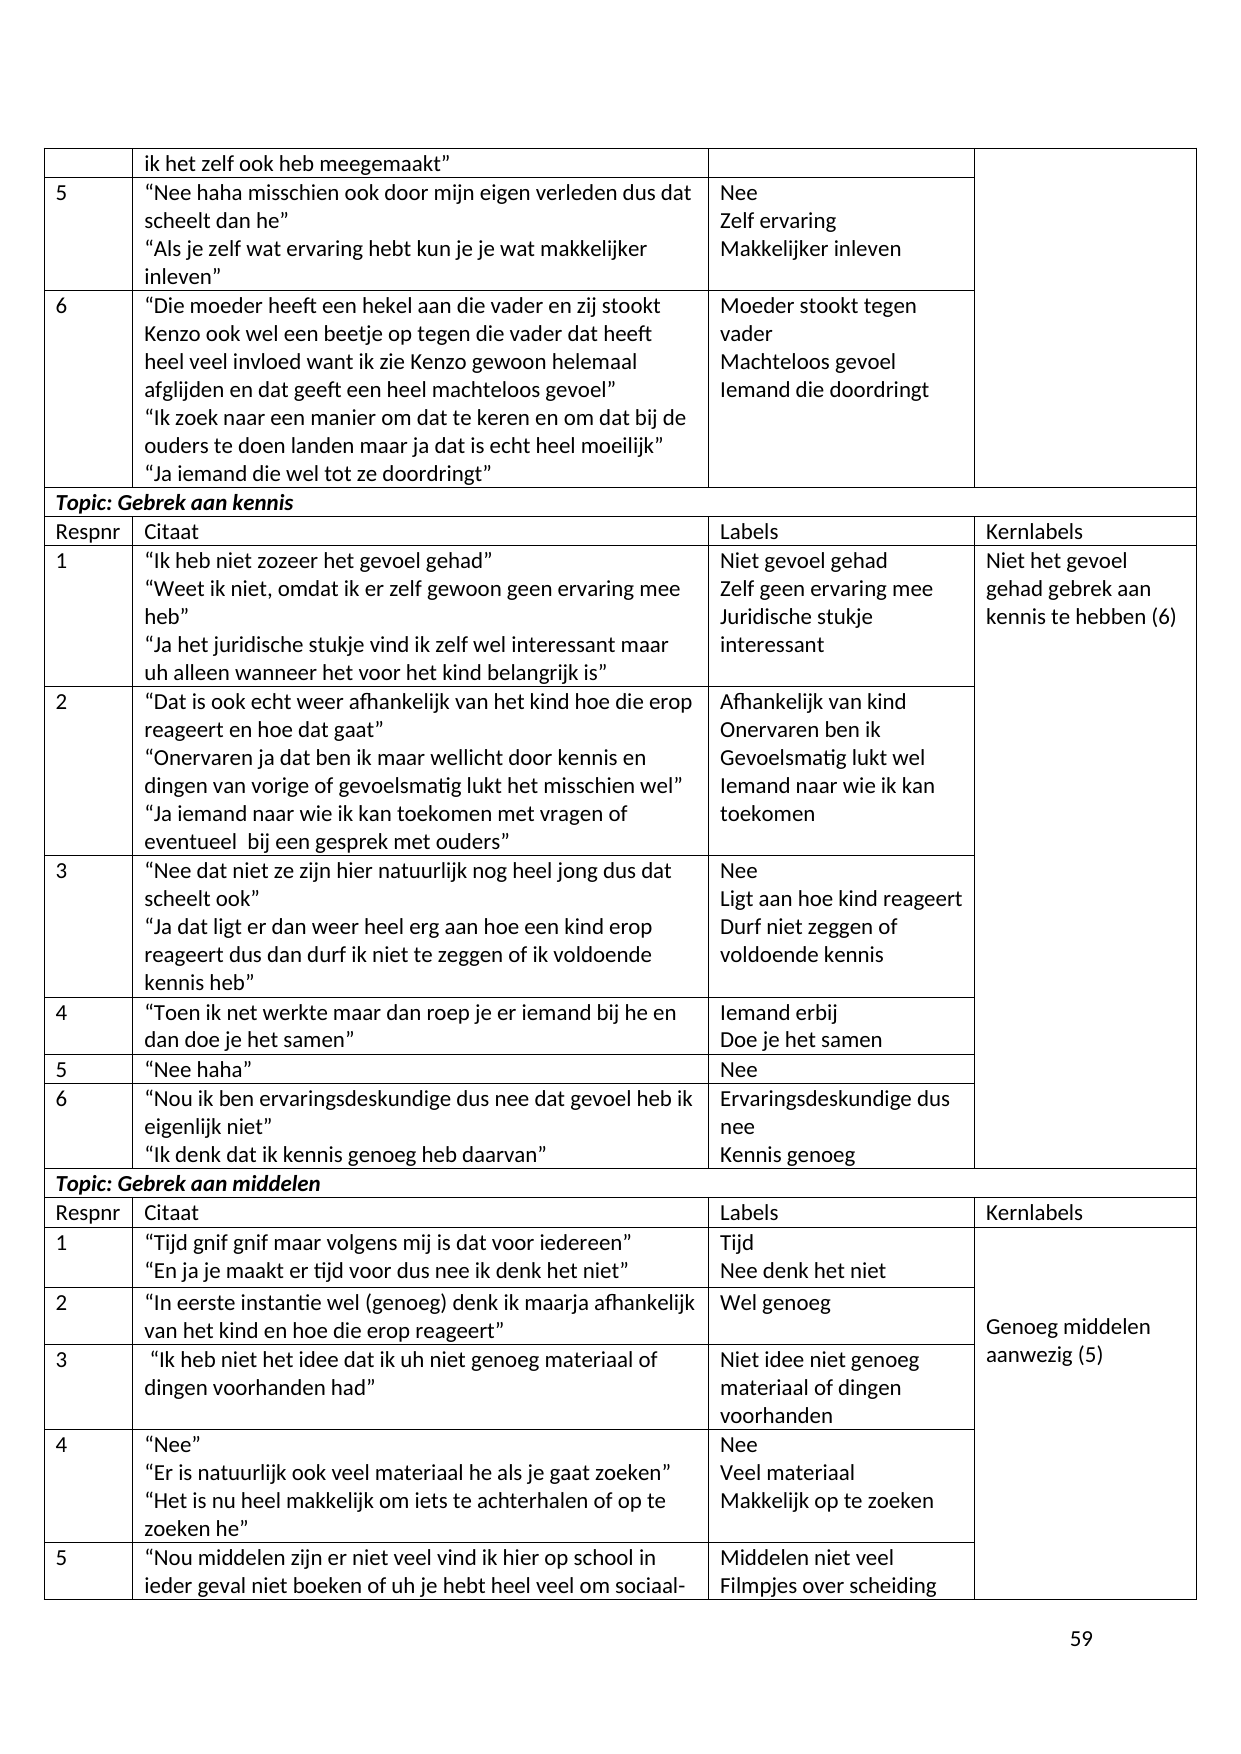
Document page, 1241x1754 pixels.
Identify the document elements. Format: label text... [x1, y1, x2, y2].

table_cell Nee Veel materiaal Makkelijk op te zoeken [709, 1430, 974, 1542]
table_cell Kernlabels [975, 1198, 1196, 1227]
table_cell 5 [45, 178, 132, 290]
table_cell 1 [45, 1228, 132, 1287]
table_cell 2 [45, 687, 132, 855]
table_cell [709, 149, 974, 177]
table_cell 3 [45, 856, 132, 997]
table_cell Nee Ligt aan hoe kind reageert Durf niet zeggen of voldoende kennis [709, 856, 974, 997]
table_cell 4 [45, 998, 132, 1054]
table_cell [709, 1543, 974, 1599]
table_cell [133, 1543, 708, 1599]
table_cell “Nou ik ben ervaringsdeskundige dus nee dat gevoel heb ik eigenlijk niet” “Ik denk dat ik kennis genoeg heb daarvan” [133, 1084, 708, 1168]
table_cell 4 [45, 1430, 132, 1542]
table_cell Niet het gevoel gehad gebrek aan kennis te hebben (6) [975, 546, 1196, 1168]
table_cell Niet idee niet genoeg materiaal of dingen voorhanden [709, 1345, 974, 1429]
table_cell Labels [709, 517, 974, 545]
table_cell “Nee haha” [133, 1055, 708, 1083]
table_cell Wel genoeg [709, 1288, 974, 1344]
table_cell 3 [45, 1345, 132, 1429]
table_cell Citaat [133, 517, 708, 545]
table_cell Labels [709, 1198, 974, 1227]
table_cell Tijd Nee denk het niet [709, 1228, 974, 1287]
table_cell Topic: Gebrek aan middelen [45, 1169, 1196, 1197]
table_cell “Tijd gnif gnif maar volgens mij is dat voor iedereen” “En ja je maakt er tijd voor dus nee ik denk het niet” [133, 1228, 708, 1287]
table_cell Respnr [45, 517, 132, 545]
table_cell 5 [45, 1543, 132, 1599]
table_cell Kernlabels [975, 517, 1196, 545]
table_cell “Nee haha misschien ook door mijn eigen verleden dus dat scheelt dan he” “Als je zelf wat ervaring hebt kun je je wat makkelijker inleven” [133, 178, 708, 290]
table_cell Niet gevoel gehad Zelf geen ervaring mee Juridische stukje interessant [709, 546, 974, 686]
table_cell Citaat [133, 1198, 708, 1227]
table_cell 6 [45, 291, 132, 487]
table_cell Iemand erbij Doe je het samen [709, 998, 974, 1054]
table_cell 2 [45, 1288, 132, 1344]
table_cell Respnr [45, 1198, 132, 1227]
table_cell Moeder stookt tegen vader Machteloos gevoel Iemand die doordringt [709, 291, 974, 487]
table_cell “Nee” “Er is natuurlijk ook veel materiaal he als je gaat zoeken” “Het is nu heel makkelijk om iets te achterhalen of op te zoeken he” [133, 1430, 708, 1542]
table_cell Nee Zelf ervaring Makkelijker inleven [709, 178, 974, 290]
table_cell “Die moeder heeft een hekel aan die vader en zij stookt Kenzo ook wel een beetje op tegen die vader dat heeft heel veel invloed want ik zie Kenzo gewoon helemaal afglijden en dat geeft een heel machteloos gevoel” “Ik zoek naar een manier om dat te keren en om dat bij de ouders te doen landen maar ja dat is echt heel moeilijk” “Ja iemand die wel tot ze doordringt” [133, 291, 708, 487]
table_cell 4 [45, 149, 132, 177]
table_cell “Toen ik net werkte maar dan roep je er iemand bij he en dan doe je het samen” [133, 998, 708, 1054]
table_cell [133, 149, 708, 177]
table_cell Topic: Gebrek aan kennis [45, 488, 1196, 516]
table_cell 5 [45, 1055, 132, 1083]
table_cell “Dat is ook echt weer afhankelijk van het kind hoe die erop reageert en hoe dat gaat” “Onervaren ja dat ben ik maar wellicht door kennis en dingen van vorige of gevoelsmatig lukt het misschien wel” “Ja iemand naar wie ik kan toekomen met vragen of eventueel bij een gesprek met ouders” [133, 687, 708, 855]
table_cell Genoeg middelen aanwezig (5) [975, 1228, 1196, 1599]
table_cell 1 [45, 546, 132, 686]
table_cell Ervaringsdeskundige dus nee Kennis genoeg [709, 1084, 974, 1168]
table_cell Afhankelijk van kind Onervaren ben ik Gevoelsmatig lukt wel Iemand naar wie ik kan toekomen [709, 687, 974, 855]
table_cell Nee [709, 1055, 974, 1083]
table_cell 6 [45, 1084, 132, 1168]
table_cell “Nee dat niet ze zijn hier natuurlijk nog heel jong dus dat scheelt ook” “Ja dat ligt er dan weer heel erg aan hoe een kind erop reageert dus dan durf ik niet te zeggen of ik voldoende kennis heb” [133, 856, 708, 997]
table_cell “In eerste instantie wel (genoeg) denk ik maarja afhankelijk van het kind en hoe die erop reageert” [133, 1288, 708, 1344]
table_cell “Ik heb niet het idee dat ik uh niet genoeg materiaal of dingen voorhanden had” [133, 1345, 708, 1429]
table_cell “Ik heb niet zozeer het gevoel gehad” “Weet ik niet, omdat ik er zelf gewoon geen ervaring mee heb” “Ja het juridische stukje vind ik zelf wel interessant maar uh alleen wanneer het voor het kind belangrijk is” [133, 546, 708, 686]
